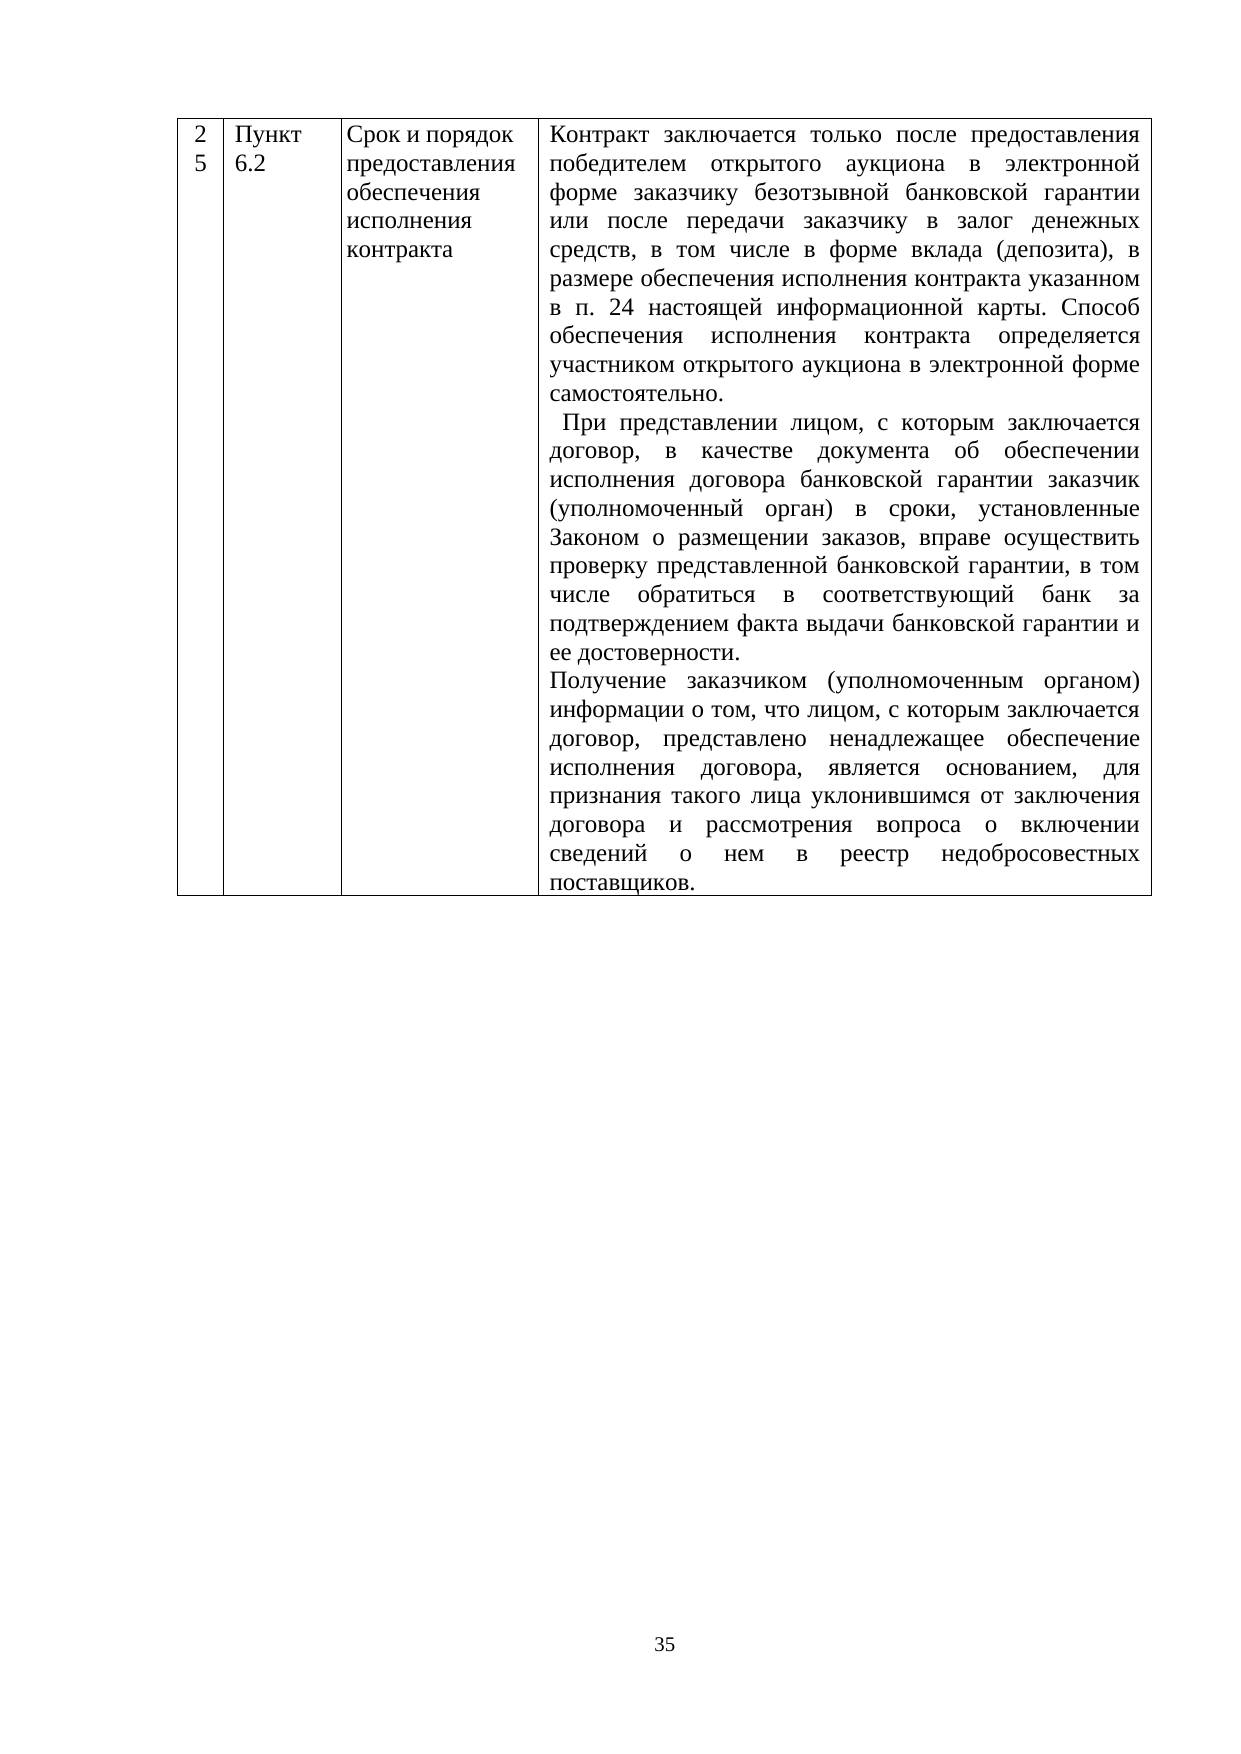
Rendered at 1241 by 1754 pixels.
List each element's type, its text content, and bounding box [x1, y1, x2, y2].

table_cell Пункт 6.2 [224, 119, 341, 895]
table_cell 25 [178, 119, 223, 895]
table_cell Контракт заключается только после предоставления победителем открытого аукциона в электронной форме заказчику безотзывной банковской гарантии или после передачи заказчику в залог денежных средств, в том числе в форме вклада (депозита), в размере обеспечения исполнения контракта указанном в п. 24 настоящей информационной карты. Способ обеспечения исполнения контракта определяется участником открытого аукциона в электронной форме самостоятельно. При представлении лицом, с которым заключается договор, в качестве документа об обеспечении исполнения договора банковской гарантии заказчик (уполномоченный орган) в сроки, установленные Законом о размещении заказов, вправе осуществить проверку представленной банковской гарантии, в том числе обратиться в соответствующий банк за подтверждением факта выдачи банковской гарантии и ее достоверности. Получение заказчиком (уполномоченным органом) информации о том, что лицом, с которым заключается договор, представлено ненадлежащее обеспечение исполнения договора, является основанием, для признания такого лица уклонившимся от заключения договора и рассмотрения вопроса о включении сведений о нем в реестр недобросовестных поставщиков. [539, 119, 1151, 895]
table_cell Срок и порядок предоставления обеспечения исполнения контракта [342, 119, 538, 895]
